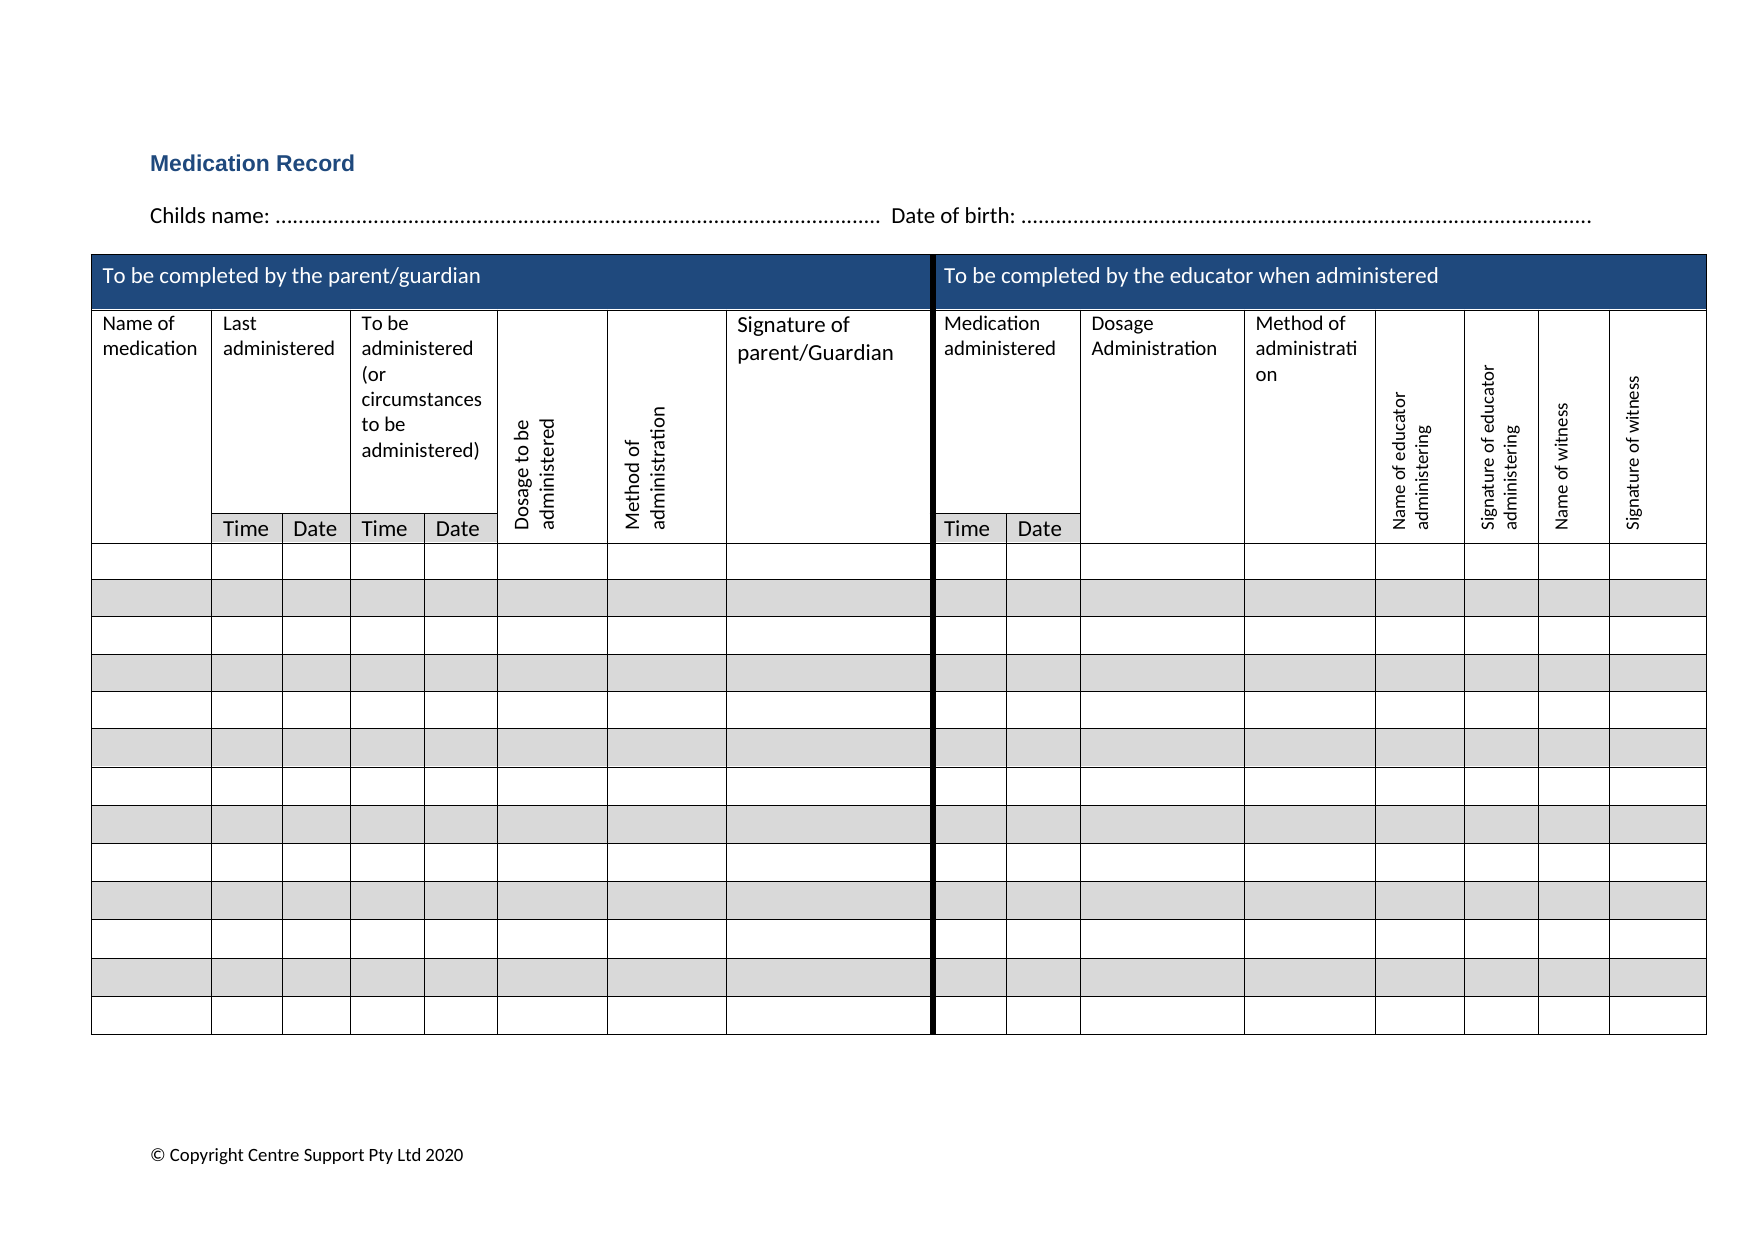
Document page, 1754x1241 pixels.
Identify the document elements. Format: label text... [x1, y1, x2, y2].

table_cell [1539, 959, 1609, 996]
table_cell Signature of witness [1610, 311, 1706, 542]
table_header To be completed by the parent/guardian [92, 255, 930, 309]
table_cell Date [425, 514, 497, 542]
table_cell [1465, 806, 1538, 843]
table_cell [1245, 806, 1375, 843]
table_cell [92, 997, 211, 1034]
table_cell [351, 920, 424, 957]
table_cell [1376, 617, 1464, 654]
table_cell [498, 692, 607, 728]
table_cell Method of administration [608, 311, 726, 542]
table_cell [1081, 655, 1244, 691]
table_cell [1539, 692, 1609, 728]
table_cell [92, 692, 211, 728]
table_cell [283, 617, 350, 654]
table_cell [1610, 544, 1706, 579]
table_cell [283, 959, 350, 996]
table_cell [1245, 617, 1375, 654]
table_cell [1610, 806, 1706, 843]
table_cell [608, 692, 726, 728]
table_cell [92, 544, 211, 579]
table_cell [1465, 729, 1538, 766]
table_cell [351, 655, 424, 691]
table_cell [1539, 580, 1609, 616]
table_cell [92, 655, 211, 691]
table_cell [351, 692, 424, 728]
table_cell Name of educator administering [1376, 311, 1464, 542]
table_cell [608, 959, 726, 996]
table_cell [1610, 729, 1706, 766]
table_cell [1539, 844, 1609, 881]
table_cell [351, 806, 424, 843]
table_cell [1245, 544, 1375, 579]
table_cell [608, 768, 726, 804]
table_cell Time [936, 514, 1006, 542]
table_cell [608, 544, 726, 579]
table_cell [351, 997, 424, 1034]
table_cell [1007, 692, 1080, 728]
text Medication Record [150, 150, 1604, 176]
table_cell [936, 844, 1006, 881]
table_cell [212, 692, 282, 728]
table_cell [425, 768, 497, 804]
table_cell [1081, 806, 1244, 843]
table_cell Date [283, 514, 350, 542]
table_cell [1081, 544, 1244, 579]
table_cell [498, 997, 607, 1034]
table_cell [1007, 729, 1080, 766]
table_cell [425, 617, 497, 654]
table_cell [498, 544, 607, 579]
table_cell [1539, 768, 1609, 804]
table_cell [1007, 617, 1080, 654]
table_cell [92, 768, 211, 804]
table_cell [498, 729, 607, 766]
table_cell [283, 729, 350, 766]
table_cell [936, 580, 1006, 616]
table_cell [1081, 768, 1244, 804]
table_cell [936, 959, 1006, 996]
table_cell [1376, 959, 1464, 996]
table_cell [1465, 692, 1538, 728]
table_cell [727, 655, 930, 691]
table_cell [1376, 806, 1464, 843]
table_cell [498, 768, 607, 804]
table_cell [608, 580, 726, 616]
text Childs name: ......................................................................................................... Date of birth: ................................................................................................... [150, 201, 1604, 229]
table_cell [936, 617, 1006, 654]
table_cell [608, 997, 726, 1034]
table_cell [608, 844, 726, 881]
table_cell [936, 997, 1006, 1034]
table_cell [1376, 692, 1464, 728]
table_cell [1465, 920, 1538, 957]
table_cell [1376, 768, 1464, 804]
table_cell [1007, 882, 1080, 919]
table_cell [1245, 580, 1375, 616]
table_cell [212, 920, 282, 957]
table_cell [351, 768, 424, 804]
table_cell [1539, 997, 1609, 1034]
table_cell [283, 655, 350, 691]
table_cell [1610, 580, 1706, 616]
table_cell [1465, 882, 1538, 919]
table_cell [1465, 997, 1538, 1034]
table_cell [1007, 997, 1080, 1034]
table_cell [1610, 655, 1706, 691]
table_cell [498, 580, 607, 616]
table_cell [1465, 580, 1538, 616]
table_cell [1610, 844, 1706, 881]
table_cell [936, 692, 1006, 728]
table_cell [92, 580, 211, 616]
table_cell [727, 882, 930, 919]
table_cell [1081, 959, 1244, 996]
table_cell Date [1007, 514, 1080, 542]
table_cell [212, 882, 282, 919]
table_cell [351, 844, 424, 881]
table_cell Last administered [212, 311, 350, 513]
table_cell [1610, 692, 1706, 728]
table_cell [1376, 544, 1464, 579]
table_cell [425, 997, 497, 1034]
table_cell [1610, 617, 1706, 654]
table_cell [498, 882, 607, 919]
table_cell [425, 882, 497, 919]
table_cell Name of witness [1539, 311, 1609, 542]
table_cell [1081, 729, 1244, 766]
table_cell [1539, 882, 1609, 919]
table_cell [1081, 617, 1244, 654]
table_cell [727, 617, 930, 654]
table_cell [283, 544, 350, 579]
table_cell [1081, 997, 1244, 1034]
table_cell [92, 617, 211, 654]
table_cell [1081, 580, 1244, 616]
table_cell [727, 844, 930, 881]
table_cell [425, 580, 497, 616]
table_cell [1539, 920, 1609, 957]
table_cell [498, 920, 607, 957]
table_cell [1245, 692, 1375, 728]
table_cell [1245, 920, 1375, 957]
table_cell [936, 920, 1006, 957]
table_cell [351, 617, 424, 654]
table_cell [1465, 655, 1538, 691]
table_cell [1376, 580, 1464, 616]
table_cell [1007, 768, 1080, 804]
table_cell [1007, 844, 1080, 881]
table_cell [92, 882, 211, 919]
table_cell [1376, 997, 1464, 1034]
table_cell [425, 692, 497, 728]
table_cell [1376, 729, 1464, 766]
table_cell [1610, 959, 1706, 996]
table_cell [1539, 617, 1609, 654]
table_cell [727, 920, 930, 957]
table_cell [727, 692, 930, 728]
table_cell [1007, 806, 1080, 843]
table_cell [92, 920, 211, 957]
table_cell [608, 729, 726, 766]
table_cell [936, 655, 1006, 691]
table_cell [212, 844, 282, 881]
table_cell Signature of parent/Guardian [727, 311, 930, 542]
table_cell [351, 882, 424, 919]
table_cell [608, 882, 726, 919]
table_cell [425, 959, 497, 996]
table_cell [727, 768, 930, 804]
table_cell [283, 580, 350, 616]
table_cell [1376, 882, 1464, 919]
table_cell [498, 959, 607, 996]
table_cell [498, 844, 607, 881]
table_cell [1245, 882, 1375, 919]
table_cell [727, 729, 930, 766]
table_cell [92, 959, 211, 996]
table_cell [1465, 959, 1538, 996]
table_cell [1610, 920, 1706, 957]
table_cell [727, 997, 930, 1034]
table_cell [1081, 920, 1244, 957]
table_cell [1465, 844, 1538, 881]
table_cell Method of administration [1245, 311, 1375, 542]
table_cell [212, 729, 282, 766]
table_cell [283, 844, 350, 881]
table_cell [212, 544, 282, 579]
table_cell [608, 806, 726, 843]
table_cell [92, 729, 211, 766]
table_cell [727, 959, 930, 996]
table_cell [1007, 655, 1080, 691]
table_cell [212, 806, 282, 843]
table_cell [425, 729, 497, 766]
table_cell [1539, 806, 1609, 843]
table_cell [283, 997, 350, 1034]
table_cell [1610, 768, 1706, 804]
table_cell [351, 959, 424, 996]
table_cell [1539, 544, 1609, 579]
table_cell [1376, 844, 1464, 881]
table_cell [351, 580, 424, 616]
table_cell [212, 997, 282, 1034]
table_cell [936, 768, 1006, 804]
table_cell [1245, 729, 1375, 766]
table_cell [92, 806, 211, 843]
table_cell [1245, 768, 1375, 804]
table_cell [727, 580, 930, 616]
table_cell [1539, 729, 1609, 766]
table_cell [212, 959, 282, 996]
table_cell [608, 655, 726, 691]
table_cell Signature of educator administering [1465, 311, 1538, 542]
table_cell [1465, 617, 1538, 654]
table_header To be completed by the educator when administered [936, 255, 1706, 309]
table_cell [936, 882, 1006, 919]
table_cell [608, 920, 726, 957]
table_cell [1245, 997, 1375, 1034]
table_cell [425, 655, 497, 691]
table_cell [351, 729, 424, 766]
table_cell [92, 844, 211, 881]
table_cell [1007, 959, 1080, 996]
table_cell Dosage Administration [1081, 311, 1244, 542]
table_cell [1245, 959, 1375, 996]
table_cell [1245, 655, 1375, 691]
table_cell [1376, 655, 1464, 691]
table_cell [1465, 768, 1538, 804]
table_cell Medication administered [936, 311, 1080, 513]
table_cell [727, 806, 930, 843]
table_cell [936, 806, 1006, 843]
table_cell [1081, 692, 1244, 728]
table_cell Time [351, 514, 424, 542]
table_cell Dosage to be administered [498, 311, 607, 542]
table_cell [1376, 920, 1464, 957]
table_cell [936, 544, 1006, 579]
table_cell [1081, 844, 1244, 881]
table_cell [212, 768, 282, 804]
table_cell [425, 920, 497, 957]
table_cell [498, 655, 607, 691]
table_cell [1610, 997, 1706, 1034]
table_cell [283, 806, 350, 843]
table_cell [608, 617, 726, 654]
table_cell [351, 544, 424, 579]
table_cell [425, 544, 497, 579]
table_cell [498, 617, 607, 654]
table_cell [1007, 544, 1080, 579]
table_cell [1610, 882, 1706, 919]
table_cell [1539, 655, 1609, 691]
table_cell Time [212, 514, 282, 542]
table_cell [212, 617, 282, 654]
table_cell [1081, 882, 1244, 919]
table_cell [1465, 544, 1538, 579]
table_cell [1007, 920, 1080, 957]
table_cell [283, 882, 350, 919]
table_cell [727, 544, 930, 579]
table_cell [283, 920, 350, 957]
table_cell [498, 806, 607, 843]
table_cell [283, 692, 350, 728]
table_cell [212, 655, 282, 691]
table_cell [936, 729, 1006, 766]
table_cell [212, 580, 282, 616]
table_cell To be administered (or circumstances to be administered) [351, 311, 497, 513]
table_cell [1007, 580, 1080, 616]
table_cell [425, 844, 497, 881]
table_cell Name of medication [92, 311, 211, 542]
table_cell [1245, 844, 1375, 881]
table_cell [283, 768, 350, 804]
table_cell [425, 806, 497, 843]
